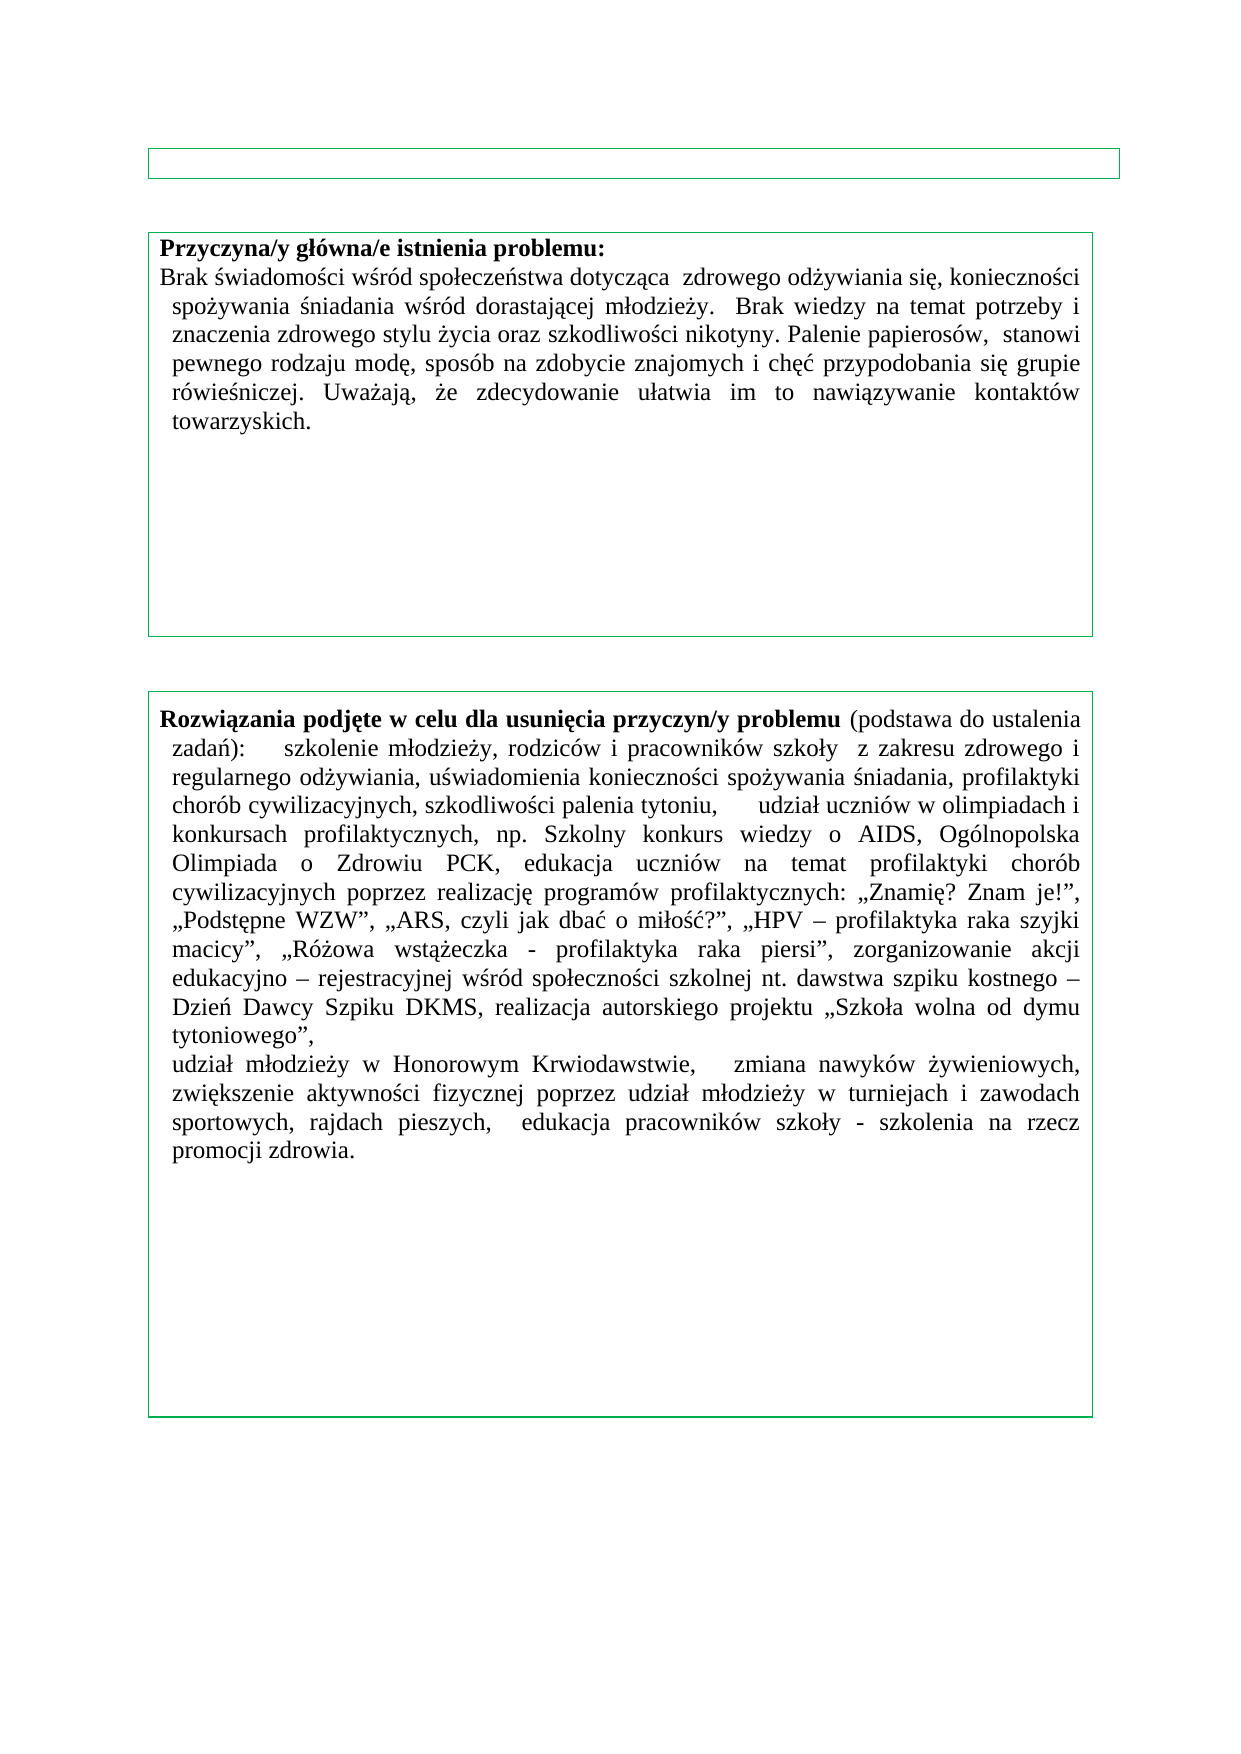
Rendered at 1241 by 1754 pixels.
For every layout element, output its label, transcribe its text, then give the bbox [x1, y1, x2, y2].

table_header Rozwiązania podjęte w celu dla usunięcia przyczyn/y problemu (podstawa do ustalenia zadań): szkolenie młodzieży, rodziców i pracowników szkoły z zakresu zdrowego i regularnego odżywiania, uświadomienia konieczności spożywania śniadania, profilaktyki chorób cywilizacyjnych, szkodliwości palenia tytoniu, udział uczniów w olimpiadach i konkursach profilaktycznych, np. Szkolny konkurs wiedzy o AIDS, Ogólnopolska Olimpiada o Zdrowiu PCK, edukacja uczniów na temat profilaktyki chorób cywilizacyjnych poprzez realizację programów profilaktycznych: „Znamię? Znam je!”, „Podstępne WZW”, „ARS, czyli jak dbać o miłość?”, „HPV – profilaktyka raka szyjki macicy”, „Różowa wstążeczka - profilaktyka raka piersi”, zorganizowanie akcji edukacyjno – rejestracyjnej wśród społeczności szkolnej nt. dawstwa szpiku kostnego – Dzień Dawcy Szpiku DKMS, realizacja autorskiego projektu „Szkoła wolna od dymu tytoniowego”, udział młodzieży w Honorowym Krwiodawstwie, zmiana nawyków żywieniowych, zwiększenie aktywności fizycznej poprzez udział młodzieży w turniejach i zawodach sportowych, rajdach pieszych, edukacja pracowników szkoły - szkolenia na rzecz promocji zdrowia. [149, 692, 1092, 1416]
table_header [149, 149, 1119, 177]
table_header Przyczyna/y główna/e istnienia problemu: Brak świadomości wśród społeczeństwa dotycząca zdrowego odżywiania się, konieczności spożywania śniadania wśród dorastającej młodzieży. Brak wiedzy na temat potrzeby i znaczenia zdrowego stylu życia oraz szkodliwości nikotyny. Palenie papierosów, stanowi pewnego rodzaju modę, sposób na zdobycie znajomych i chęć przypodobania się grupie rówieśniczej. Uważają, że zdecydowanie ułatwia im to nawiązywanie kontaktów towarzyskich. [149, 233, 1092, 636]
